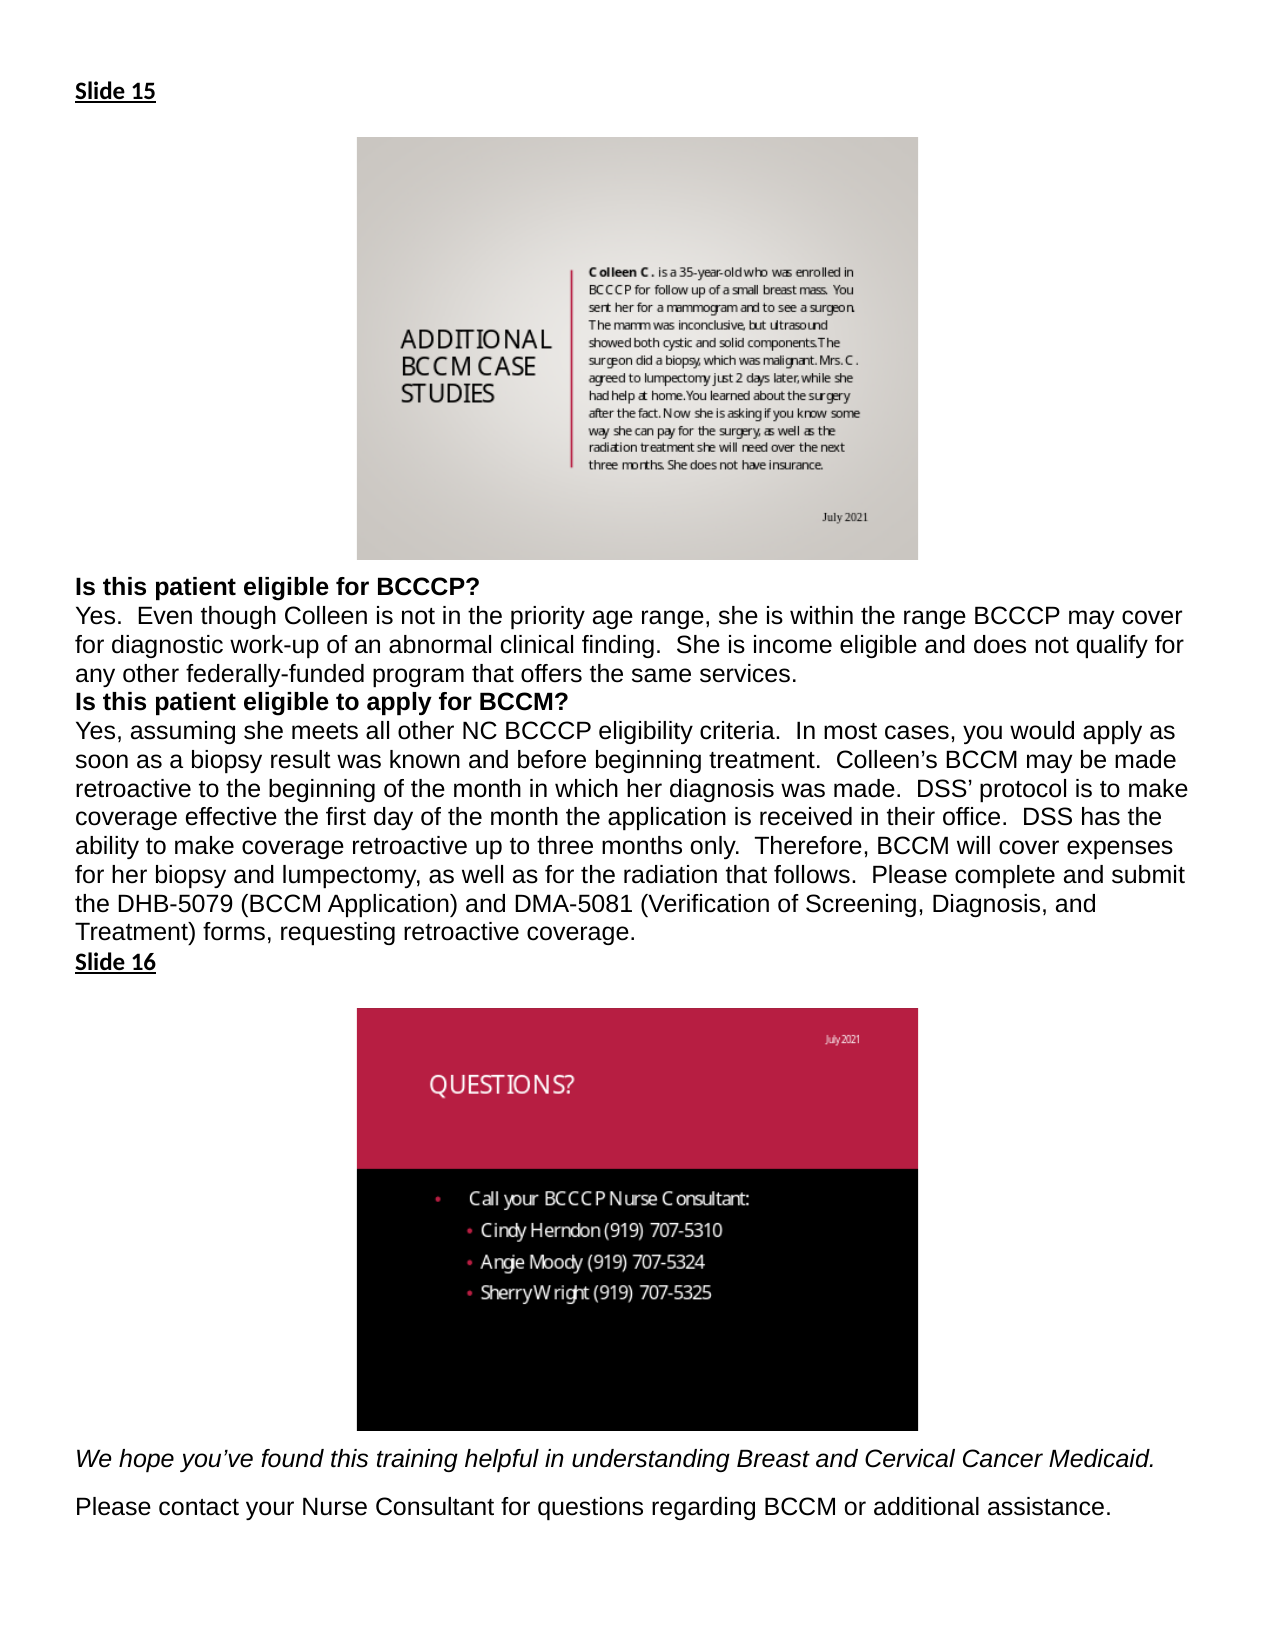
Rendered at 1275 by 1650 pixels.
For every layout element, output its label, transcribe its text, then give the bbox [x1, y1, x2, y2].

text Yes. Even though Colleen is not in the priority age range, she is within the range BCCCP may cover for diagnostic work-up of an abnormal clinical finding. She is income eligible and does not qualify for any other federally-funded program that offers the same services. [75, 601, 1200, 687]
text Please contact your Nurse Consultant for questions regarding BCCM or additional assistance. [75, 1491, 1200, 1520]
text Slide 15 [75, 75, 1200, 106]
text Is this patient eligible to apply for BCCM? [75, 687, 1200, 716]
text We hope you’ve found this training helpful in understanding Breast and Cervical Cancer Medicaid. [75, 1443, 1200, 1472]
text Slide 16 [75, 946, 1200, 977]
text Yes, assuming she meets all other NC BCCCP eligibility criteria. In most cases, you would apply as soon as a biopsy result was known and before beginning treatment. Colleen’s BCCM may be made retroactive to the beginning of the month in which her diagnosis was made. DSS’ protocol is to make coverage effective the first day of the month the application is received in their office. DSS has the ability to make coverage retroactive up to three months only. Therefore, BCCM will cover expenses for her biopsy and lumpectomy, as well as for the radiation that follows. Please complete and submit the DHB-5079 (BCCM Application) and DMA-5081 (Verification of Screening, Diagnosis, and Treatment) forms, requesting retroactive coverage. [75, 716, 1200, 946]
text Is this patient eligible for BCCCP? [75, 572, 1200, 601]
